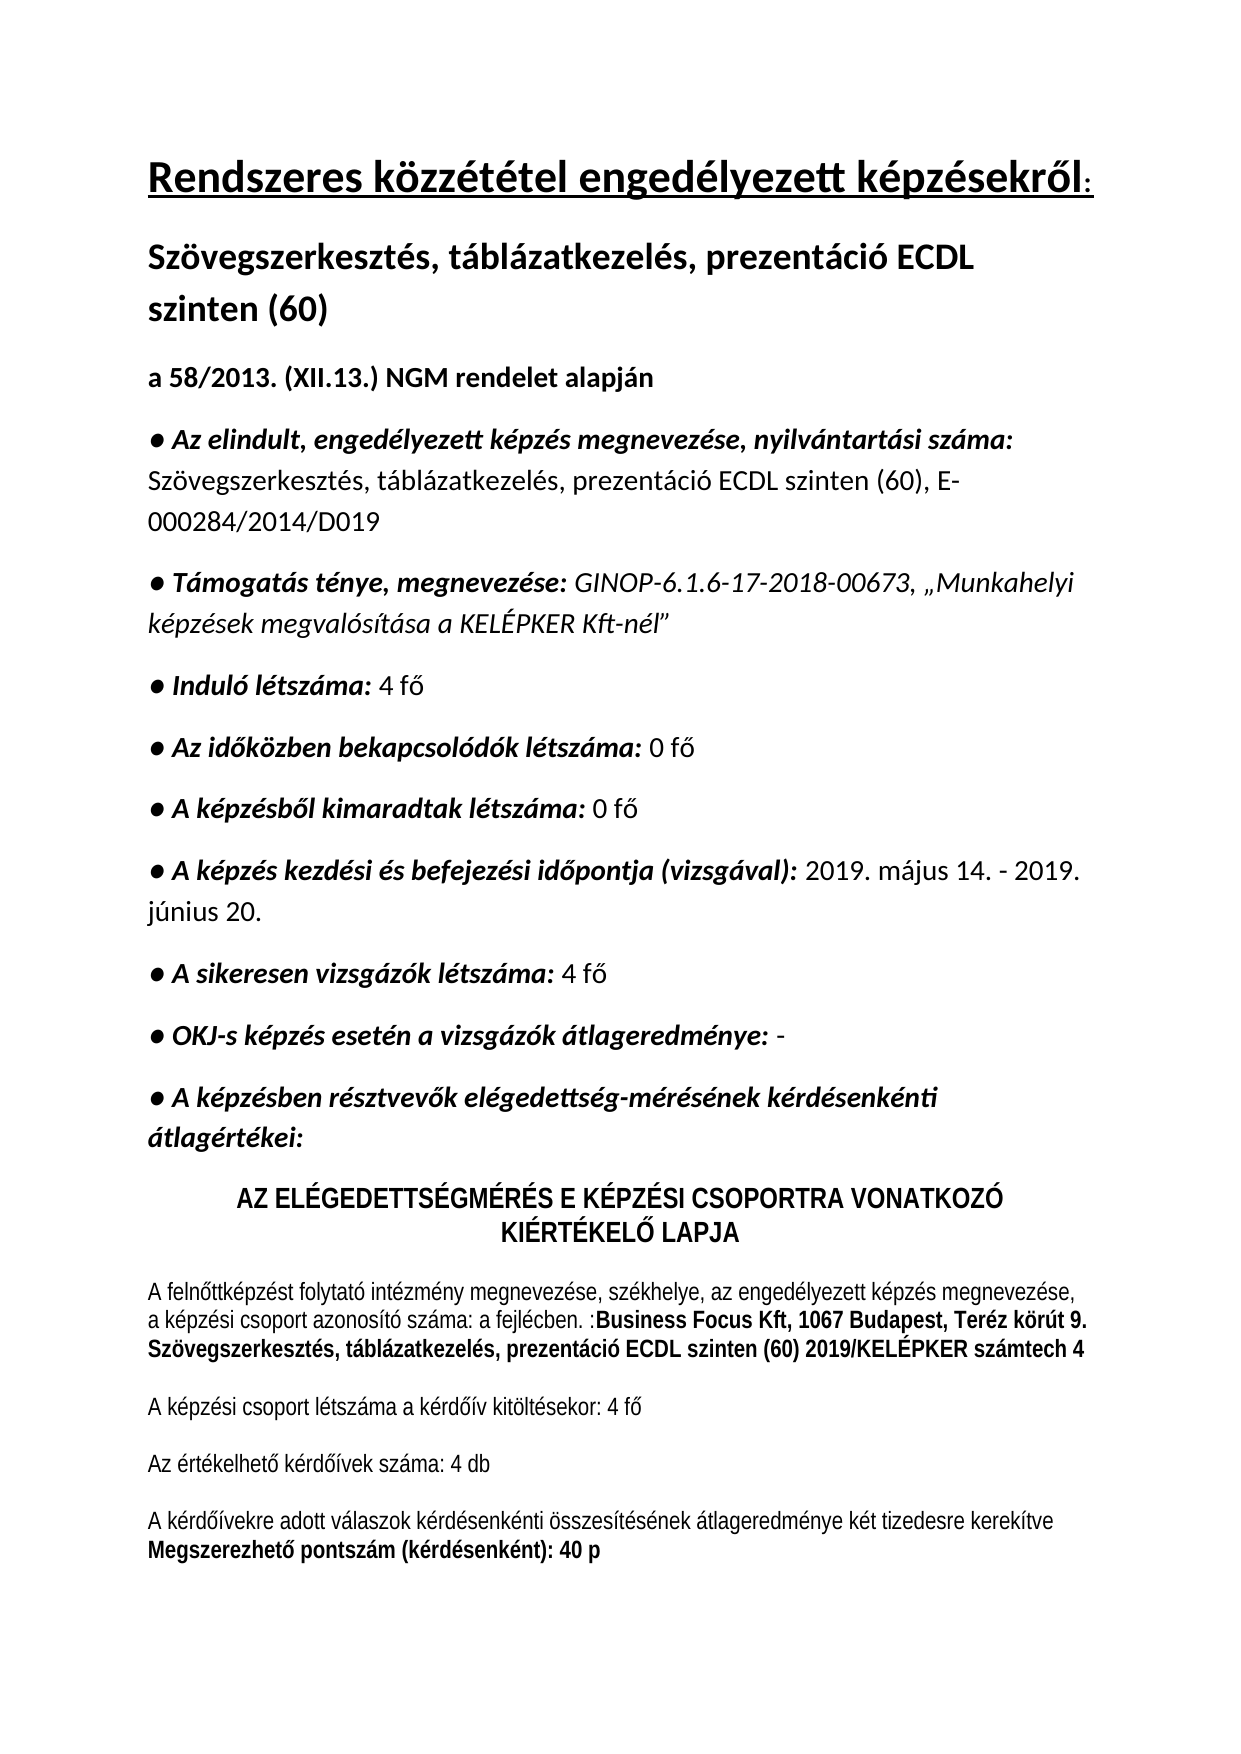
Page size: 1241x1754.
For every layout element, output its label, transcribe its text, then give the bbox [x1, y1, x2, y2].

text A képzési csoport létszáma a kérdőív kitöltésekor: 4 fő [148, 1391, 1093, 1420]
text A felnőttképzést folytató intézmény megnevezése, székhelye, az engedélyezett képzés megnevezése, a képzési csoport azonosító száma: a fejlécben. :Business Focus Kft, 1067 Budapest, Teréz körút 9. [148, 1277, 1093, 1334]
text Szövegszerkesztés, táblázatkezelés, prezentáció ECDL szinten (60) [148, 233, 1093, 331]
text Szövegszerkesztés, táblázatkezelés, prezentáció ECDL szinten (60) 2019/KELÉPKER számtech 4 [148, 1334, 1093, 1363]
text A kérdőívekre adott válaszok kérdésenkénti összesítésének átlageredménye két tizedesre kerekítve Megszerezhető pontszám (kérdésenként): 40 p [148, 1506, 1093, 1563]
text kiértékelő lapja [148, 1215, 1093, 1248]
text ● Az időközben bekapcsolódók létszáma: 0 fő [148, 729, 1093, 764]
text a 58/2013. (XII.13.) NGM rendelet alapján [148, 359, 1093, 394]
text ● Támogatás ténye, megnevezése: GINOP-6.1.6-17-2018-00673, „Munkahelyi képzések megvalósítása a KELÉPKER Kft-nél” [148, 564, 1093, 641]
text Rendszeres közzététel engedélyezett képzésekről: [148, 148, 1093, 195]
text ● OKJ-s képzés esetén a vizsgázók átlageredménye: - [148, 1017, 1093, 1052]
text ● Induló létszáma: 4 fő [148, 667, 1093, 703]
text ● A képzésben résztvevők elégedettség-mérésének kérdésenkénti átlagértékei: [148, 1079, 1093, 1155]
text Az elégedettségmérés e képzési csoportra vonatkozó [148, 1181, 1093, 1215]
text ● Az elindult, engedélyezett képzés megnevezése, nyilvántartási száma: Szövegszerkesztés, táblázatkezelés, prezentáció ECDL szinten (60), E-000284/2014/D019 [148, 421, 1093, 538]
text ● A képzésből kimaradtak létszáma: 0 fő [148, 791, 1093, 826]
text ● A sikeresen vizsgázók létszáma: 4 fő [148, 955, 1093, 991]
text Az értékelhető kérdőívek száma: 4 db [148, 1449, 1093, 1477]
text ● A képzés kezdési és befejezési időpontja (vizsgával): 2019. május 14. - 2019. június 20. [148, 852, 1093, 929]
